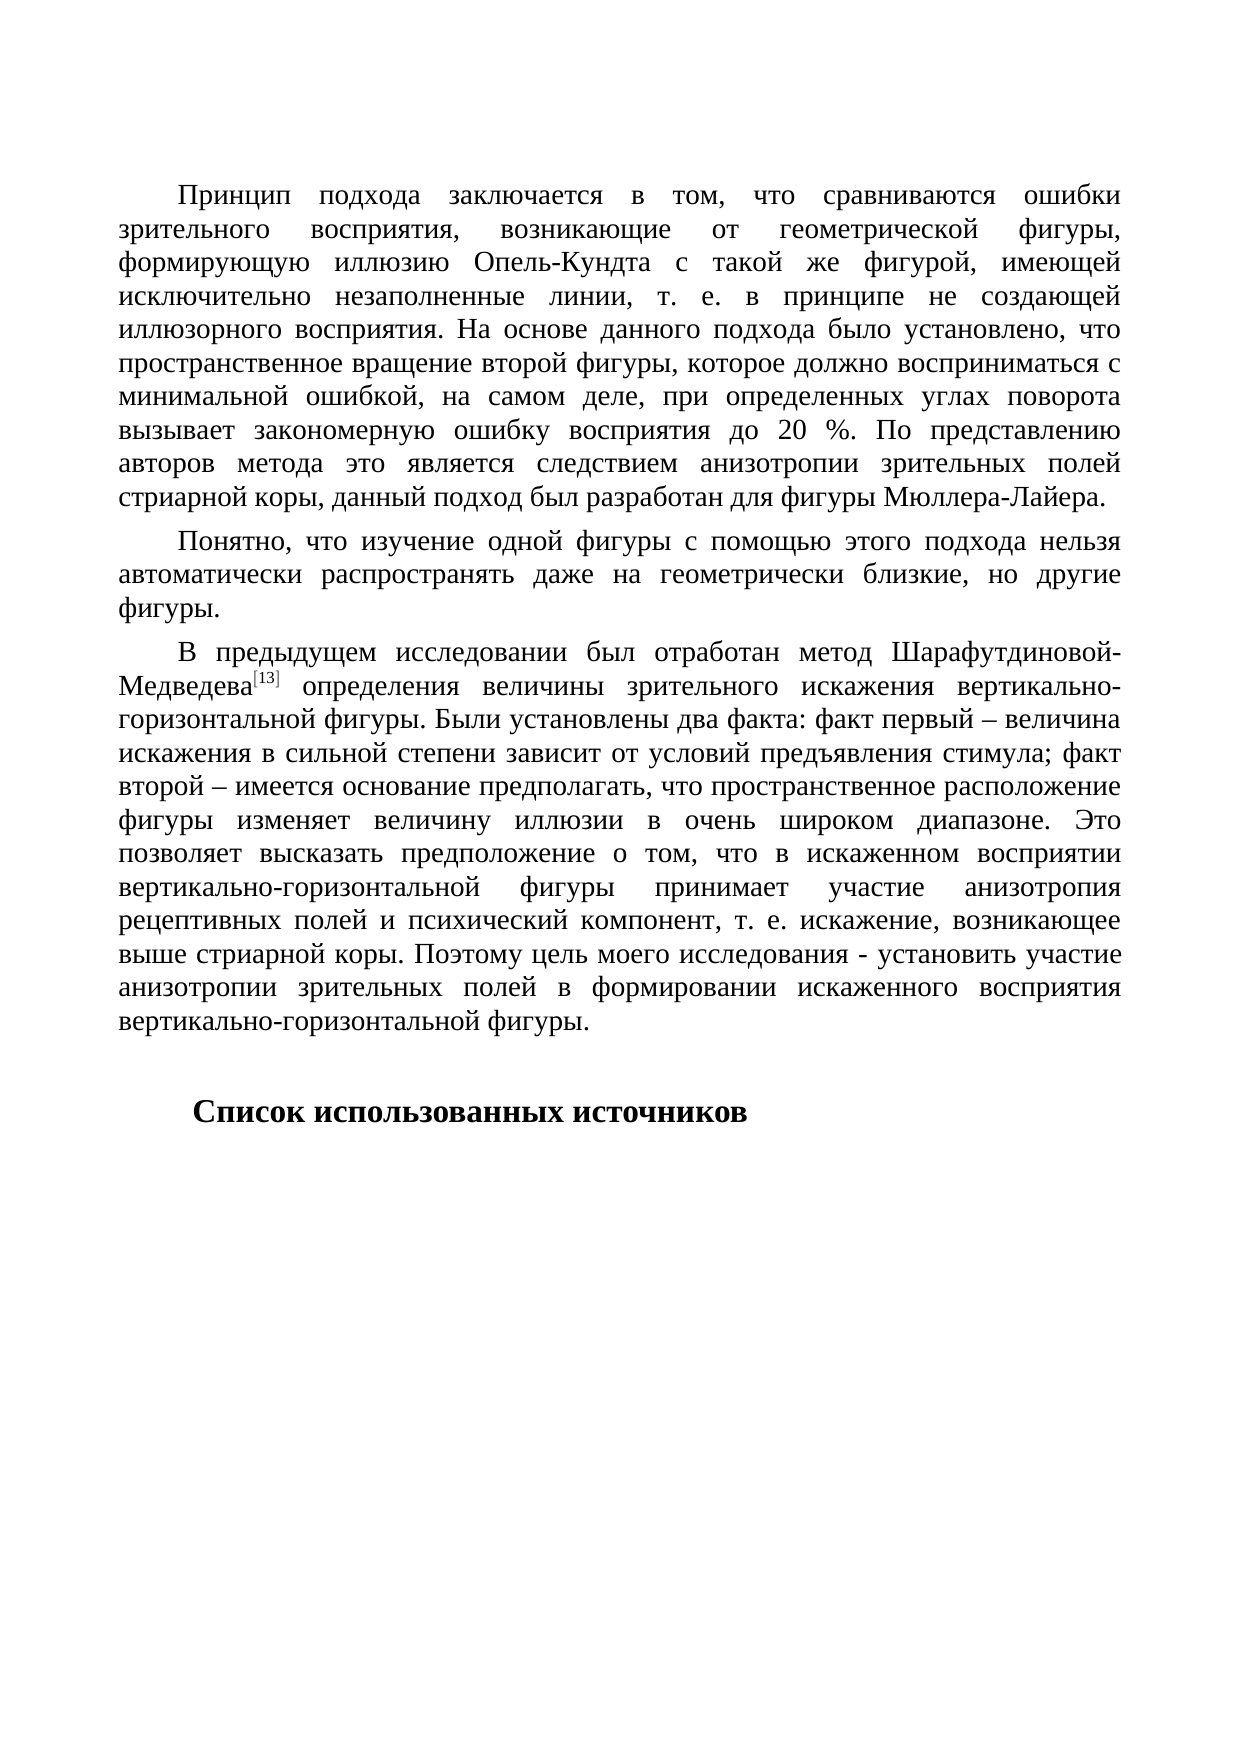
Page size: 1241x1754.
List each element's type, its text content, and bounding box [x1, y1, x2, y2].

text Понятно, что изучение одной фигуры с помощью этого подхода нельзя автоматически распространять даже на геометрически близкие, но другие фигуры. [118, 523, 1122, 624]
text В предыдущем исследовании был отработан метод Шарафутдиновой-Медведева определения величины зрительного искажения вертикально-горизонтальной фигуры. Были установлены два факта: факт первый – величина искажения в сильной степени зависит от условий предъявления стимула; факт второй – имеется основание предполагать, что пространственное расположение фигуры изменяет величину иллюзии в очень широком диапазоне. Это позволяет высказать предположение о том, что в искаженном восприятии вертикально-горизонтальной фигуры принимает участие анизотропия рецептивных полей и психический компонент, т. е. искажение, возникающее выше стриарной коры. Поэтому цель моего исследования - установить участие анизотропии зрительных полей в формировании искаженного восприятия вертикально-горизонтальной фигуры. [118, 634, 1122, 1037]
text Принцип подхода заключается в том, что сравниваются ошибки зрительного восприятия, возникающие от геометрической фигуры, формирующую иллюзию Опель-Кундта с такой же фигурой, имеющей исключительно незаполненные линии, т. е. в принципе не создающей иллюзорного восприятия. На основе данного подхода было установлено, что пространственное вращение второй фигуры, которое должно восприниматься с минимальной ошибкой, на самом деле, при определенных углах поворота вызывает закономерную ошибку восприятия до 20 %. По представлению авторов метода это является следствием анизотропии зрительных полей стриарной коры, данный подход был разработан для фигуры Мюллера-Лайера. [118, 177, 1122, 513]
list Список использованных источников [192, 1091, 1122, 1129]
